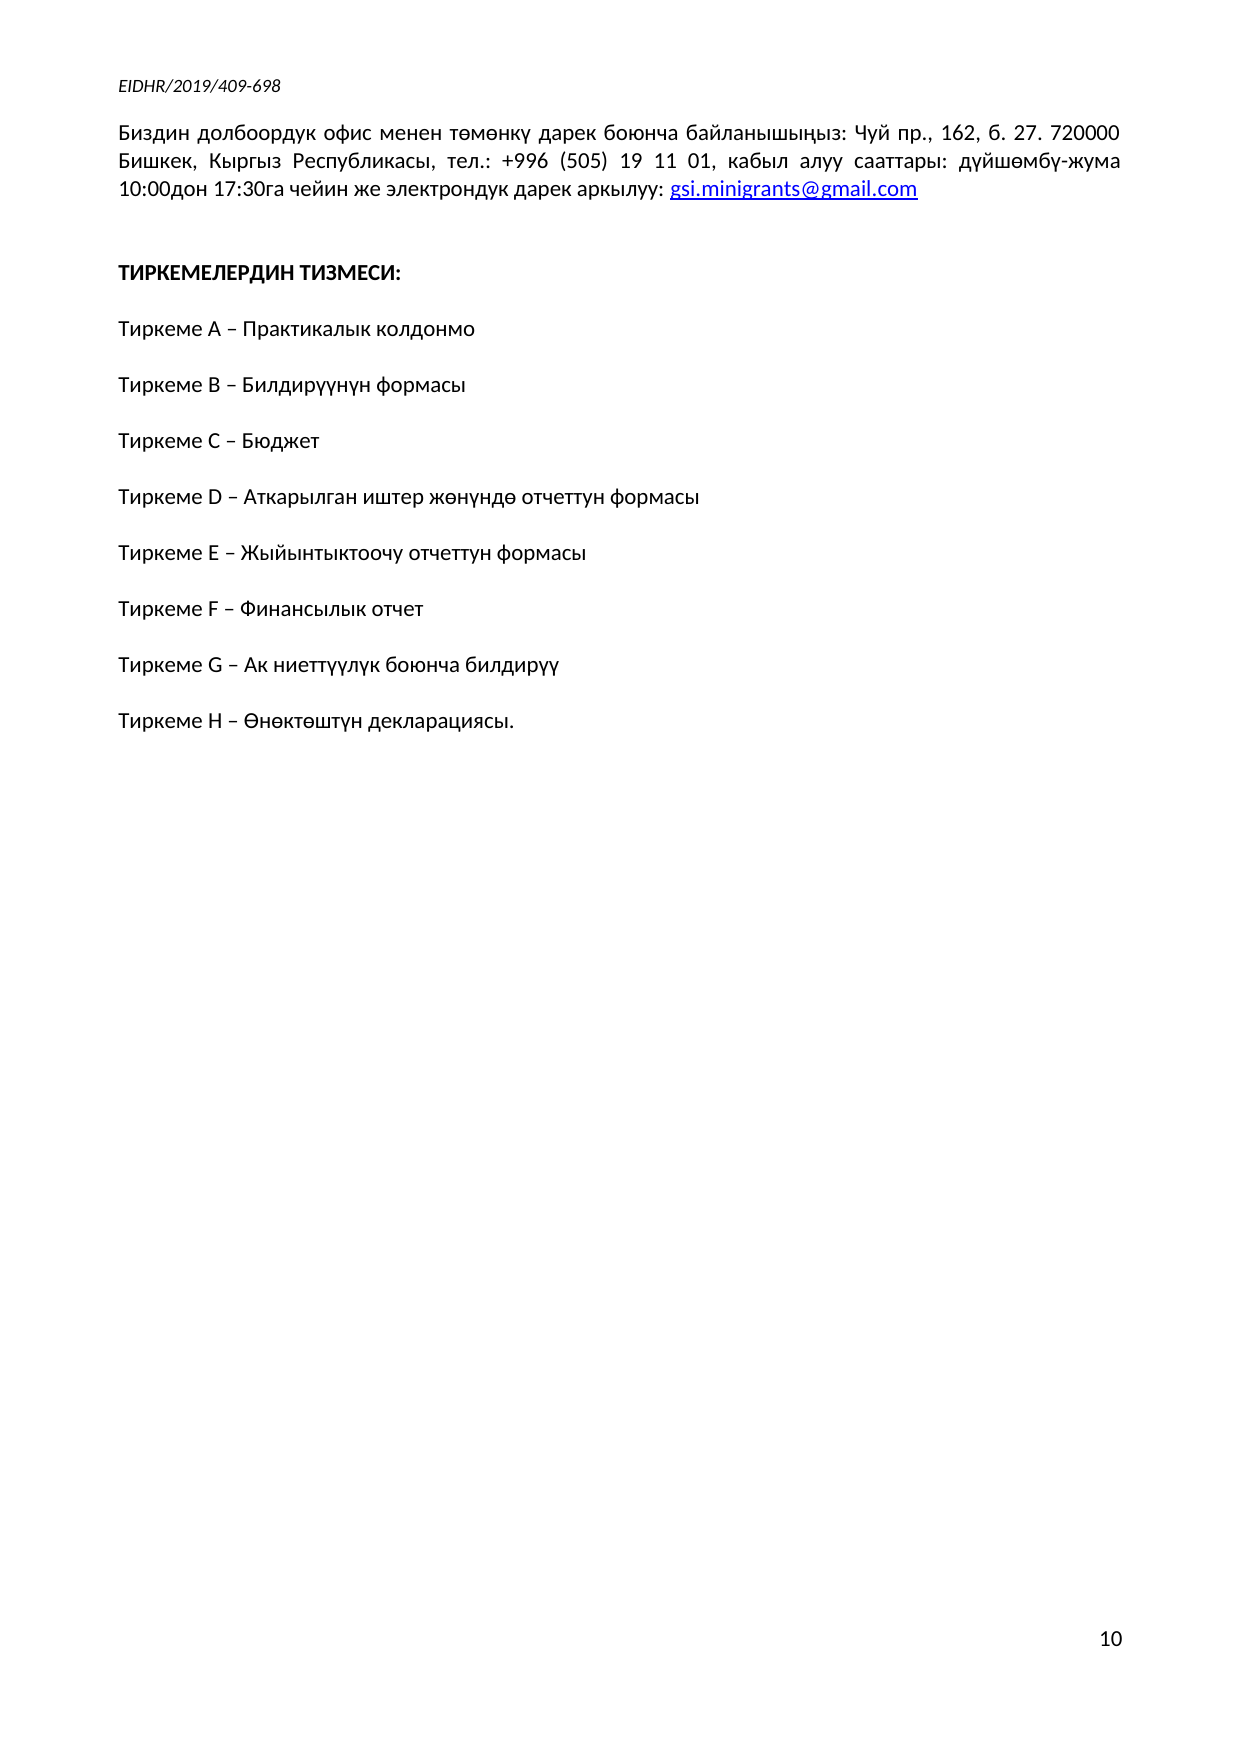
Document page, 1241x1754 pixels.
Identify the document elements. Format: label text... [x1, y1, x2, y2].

text Тиркеме F – Финансылык отчет [118, 594, 1122, 622]
text Тиркеме G – Ак ниеттүүлүк боюнча билдирүү [118, 651, 1122, 678]
text Тиркеме D – Аткарылган иштер жөнүндө отчеттун формасы [118, 482, 1122, 510]
text Биздин долбоордук офис менен төмөнкү дарек боюнча байланышыңыз: Чуй пр., 162, б. 27. 720000 Бишкек, Кыргыз Республикасы, тел.: +996 (505) 19 11 01, кабыл алуу сааттары: дүйшөмбү-жума 10:00дон 17:30га чейин же электрондук дарек аркылуу: gsi.minigrants@gmail.com [118, 118, 1122, 202]
text Тиркеме E – Жыйынтыктоочу отчеттун формасы [118, 538, 1122, 566]
text Тиркеме А – Практикалык колдонмо [118, 314, 1122, 342]
text ТИРКЕМЕЛЕРДИН ТИЗМЕСИ: [118, 258, 1122, 286]
text Тиркеме H – Өнөктөштүн декларациясы. [118, 707, 1122, 734]
text Тиркеме C – Бюджет [118, 426, 1122, 454]
text Тиркеме B – Билдирүүнүн формасы [118, 370, 1122, 398]
